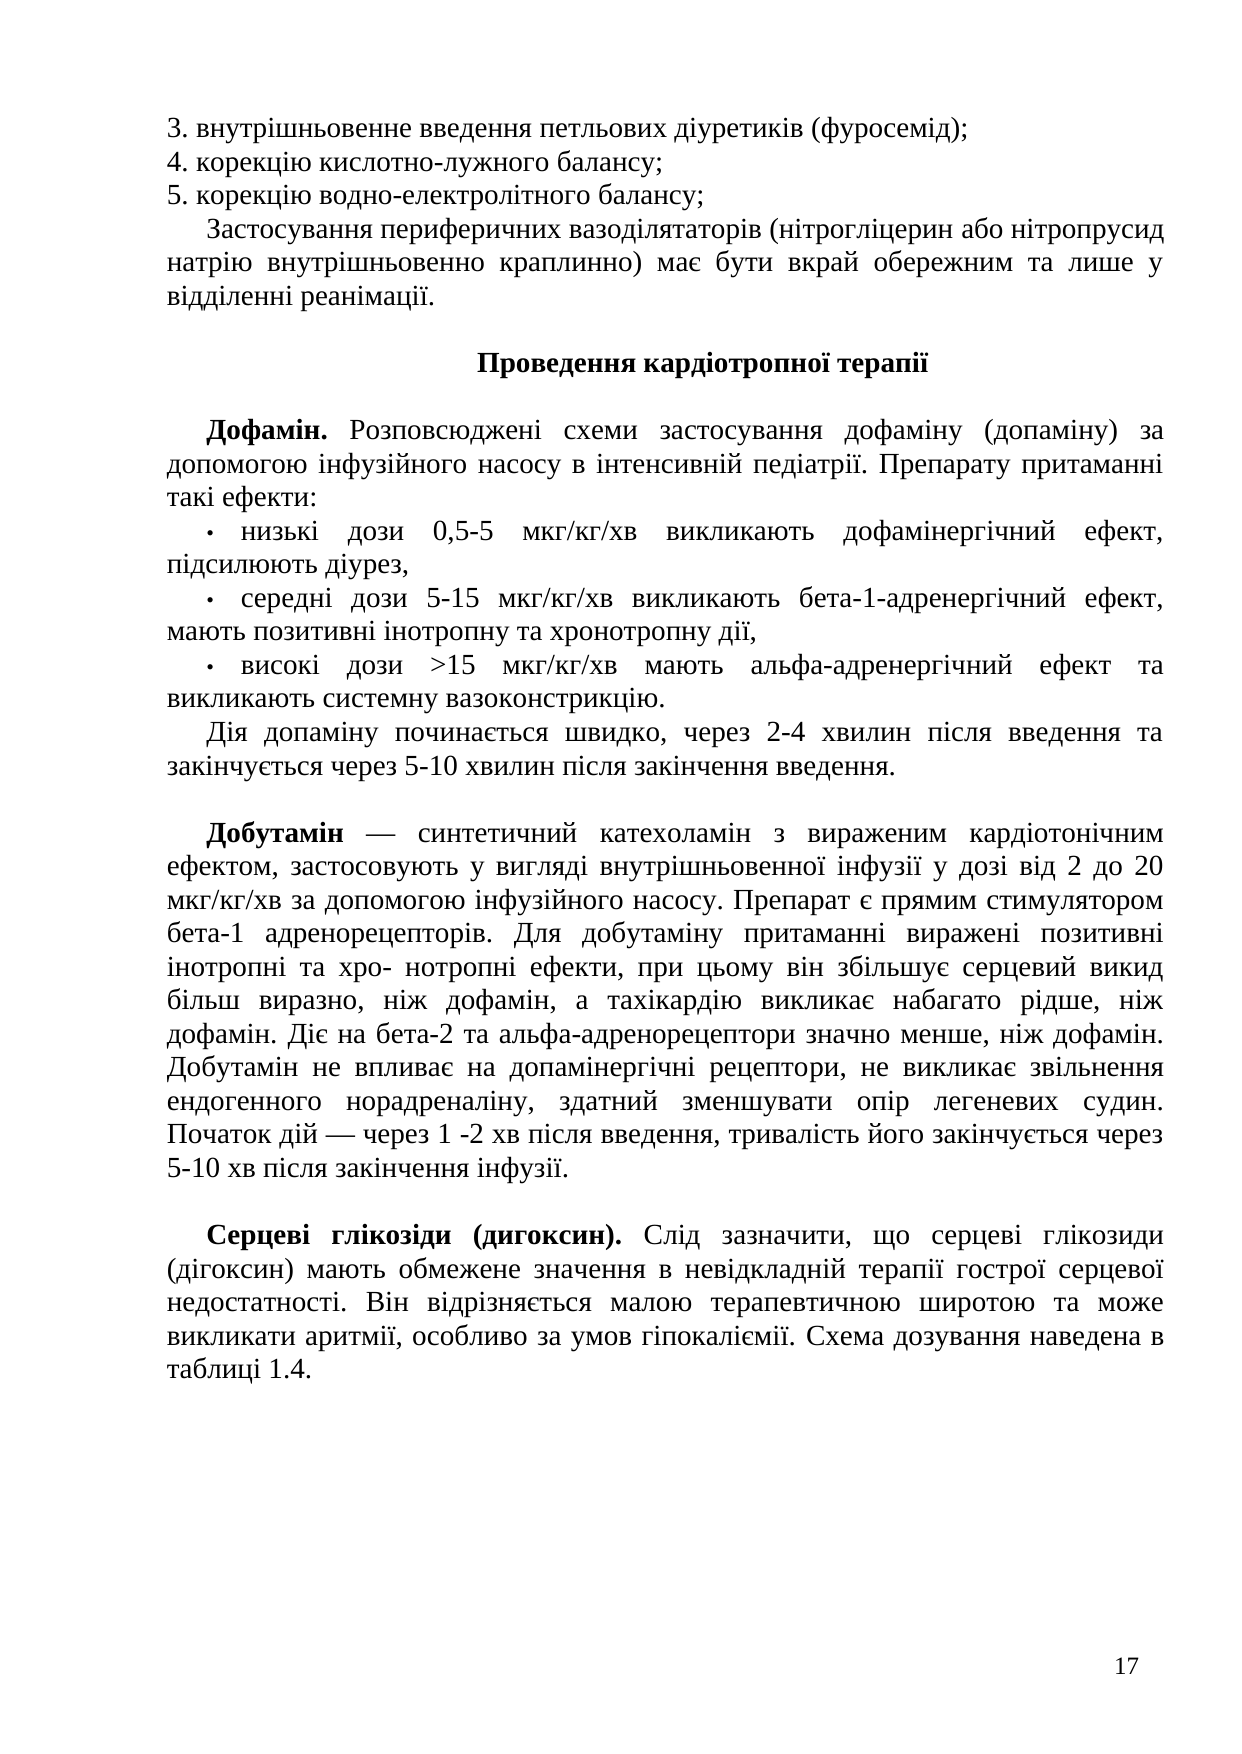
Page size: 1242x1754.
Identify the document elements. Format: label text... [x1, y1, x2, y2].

list низькі дози 0,5-5 мкг/кг/хв викликають дофамінергічний ефект, підсилюють діурез, [167, 513, 1164, 580]
text 4. корекцію кислотно-лужного балансу; [167, 144, 1164, 177]
text Проведення кардіотропної терапії [167, 345, 1164, 379]
text 3. внутрішньовенне введення петльових діуретиків (фуросемід); [167, 110, 1164, 144]
list середні дози 5-15 мкг/кг/хв викликають бета-1-адренергічний ефект, мають позитивні інотропну та хронотропну дії, [167, 580, 1164, 647]
text Серцеві глікозіди (дигоксин). Слід зазначити, що серцеві глікозиди (дігоксин) мають обмежене значення в невідкладній терапії гострої серцевої недостатності. Він відрізняється малою терапевтичною широтою та може викликати аритмії, особливо за умов гіпокаліємії. Схема дозування наведена в таблиці 1.4. [167, 1217, 1164, 1385]
text Застосування периферичних вазоділятаторів (нітрогліцерин або нітропрусид натрію внутрішньовенно краплинно) має бути вкрай обережним та лише у відділенні реанімації. [167, 211, 1164, 312]
text 5. корекцію водно-електролітного балансу; [167, 177, 1164, 211]
text Дофамін. Розповсюджені схеми застосування дофаміну (допаміну) за допомогою інфузійного насосу в інтенсивній педіатрії. Препарату притаманні такі ефекти: [167, 412, 1164, 513]
text Дія допаміну починається швидко, через 2-4 хвилин після введення та закінчується через 5-10 хвилин після закінчення введення. [167, 714, 1164, 781]
text Добутамін — синтетичний катехоламін з вираженим кардіотонічним ефектом, застосовують у вигляді внутрішньовенної інфузії у дозі від 2 до 20 мкг/кг/хв за допомогою інфузійного насосу. Препарат є прямим стимулятором бета-1 адренорецепторів. Для добутаміну притаманні виражені позитивні інотропні та хро- нотропні ефекти, при цьому він збільшує серцевий викид більш виразно, ніж дофамін, а тахікардію викликає набагато рідше, ніж дофамін. Діє на бета-2 та альфа-адренорецептори значно менше, ніж дофамін. Добутамін не впливає на допамінергічні рецептори, не викликає звільнення ендогенного норадреналіну, здатний зменшувати опір легеневих судин. Початок дій — через 1 -2 хв після введення, тривалість його закінчується через 5-10 хв після закінчення інфузії. [167, 815, 1164, 1184]
list високі дози >15 мкг/кг/хв мають альфа-адренергічний ефект та викликають системну вазоконстрикцію. [167, 647, 1164, 714]
